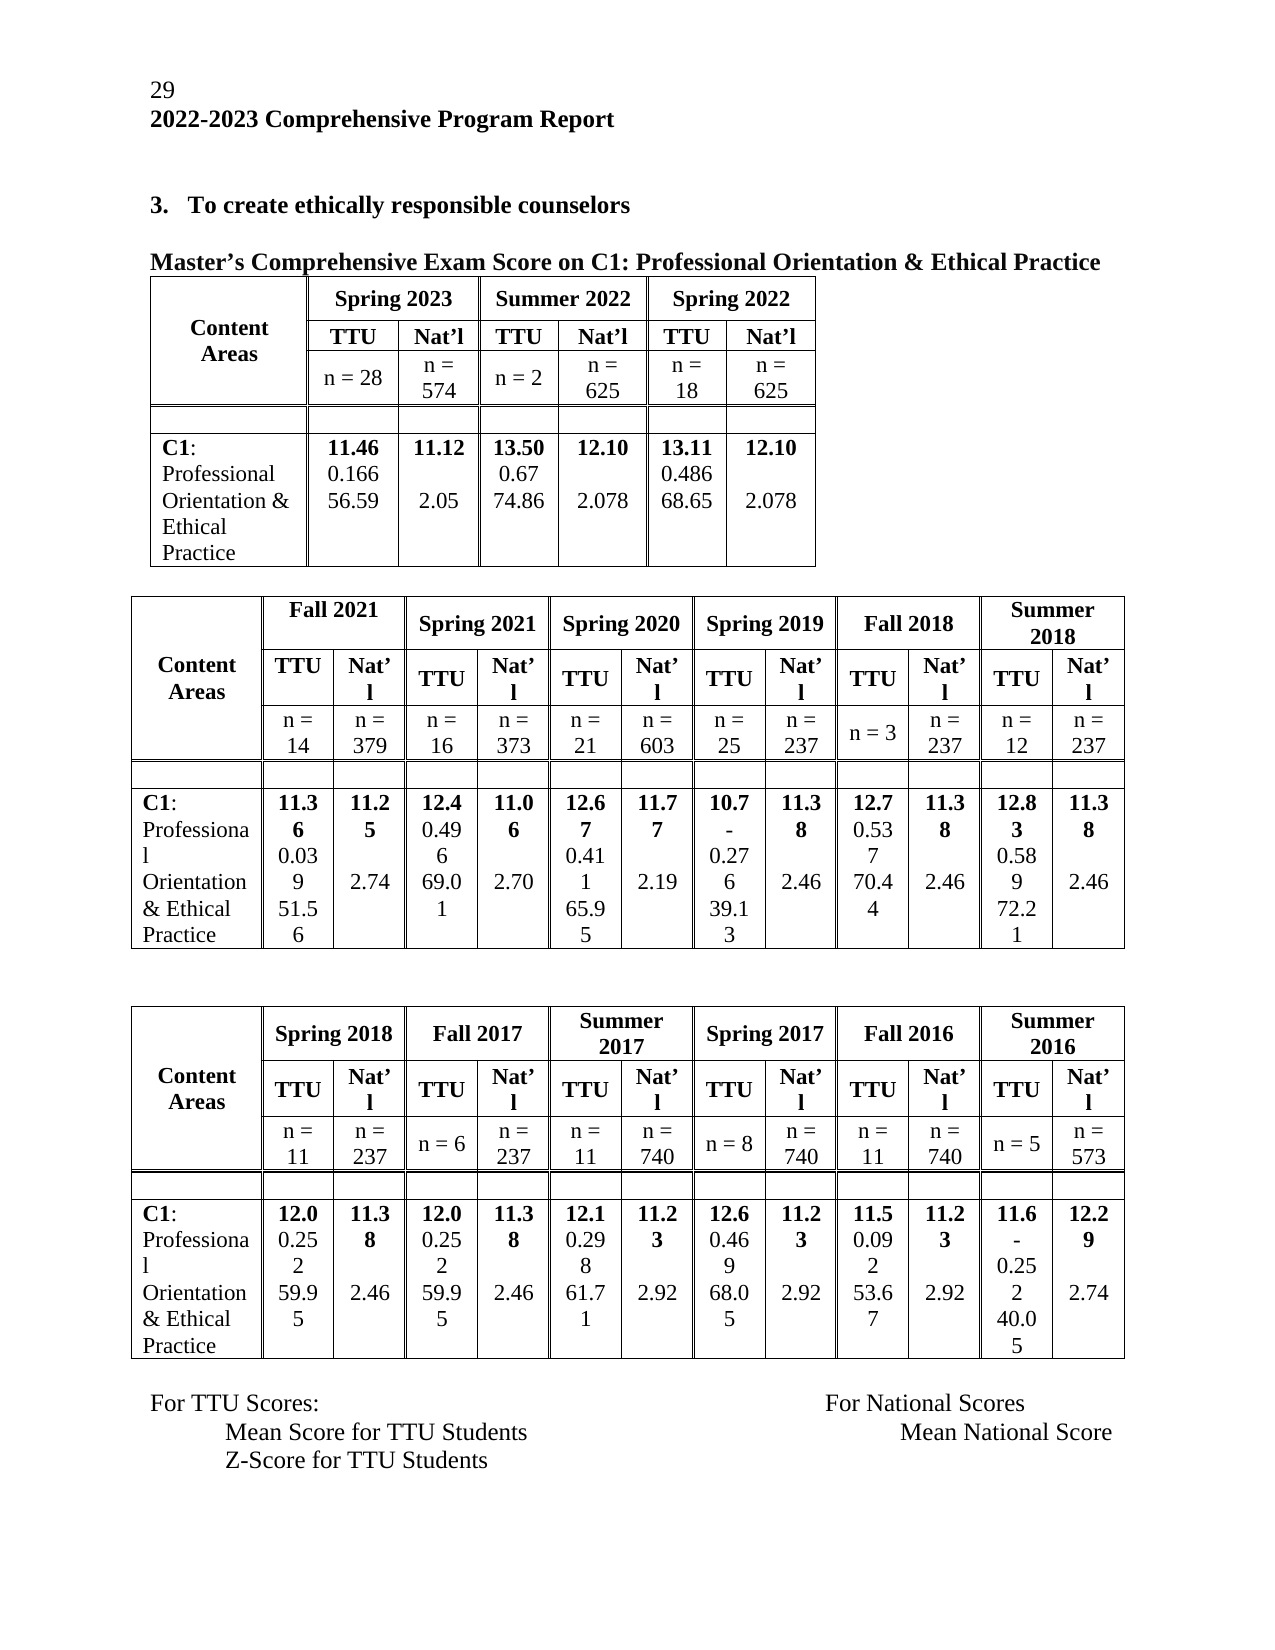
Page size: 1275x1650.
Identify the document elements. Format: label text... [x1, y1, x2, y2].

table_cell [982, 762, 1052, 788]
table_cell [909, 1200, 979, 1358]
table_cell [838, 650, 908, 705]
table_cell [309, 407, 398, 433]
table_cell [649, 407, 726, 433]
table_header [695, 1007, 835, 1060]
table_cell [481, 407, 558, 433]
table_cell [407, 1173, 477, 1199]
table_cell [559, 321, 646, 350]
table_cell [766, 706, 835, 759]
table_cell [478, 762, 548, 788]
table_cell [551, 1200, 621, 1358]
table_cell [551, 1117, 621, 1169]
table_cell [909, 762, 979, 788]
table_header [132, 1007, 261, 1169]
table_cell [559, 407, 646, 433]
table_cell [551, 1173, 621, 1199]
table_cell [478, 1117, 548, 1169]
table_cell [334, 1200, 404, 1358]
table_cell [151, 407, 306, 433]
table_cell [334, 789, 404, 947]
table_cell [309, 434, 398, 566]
text Master’s Comprehensive Exam Score on C1: Professional Orientation & Ethical Practice [150, 247, 1125, 276]
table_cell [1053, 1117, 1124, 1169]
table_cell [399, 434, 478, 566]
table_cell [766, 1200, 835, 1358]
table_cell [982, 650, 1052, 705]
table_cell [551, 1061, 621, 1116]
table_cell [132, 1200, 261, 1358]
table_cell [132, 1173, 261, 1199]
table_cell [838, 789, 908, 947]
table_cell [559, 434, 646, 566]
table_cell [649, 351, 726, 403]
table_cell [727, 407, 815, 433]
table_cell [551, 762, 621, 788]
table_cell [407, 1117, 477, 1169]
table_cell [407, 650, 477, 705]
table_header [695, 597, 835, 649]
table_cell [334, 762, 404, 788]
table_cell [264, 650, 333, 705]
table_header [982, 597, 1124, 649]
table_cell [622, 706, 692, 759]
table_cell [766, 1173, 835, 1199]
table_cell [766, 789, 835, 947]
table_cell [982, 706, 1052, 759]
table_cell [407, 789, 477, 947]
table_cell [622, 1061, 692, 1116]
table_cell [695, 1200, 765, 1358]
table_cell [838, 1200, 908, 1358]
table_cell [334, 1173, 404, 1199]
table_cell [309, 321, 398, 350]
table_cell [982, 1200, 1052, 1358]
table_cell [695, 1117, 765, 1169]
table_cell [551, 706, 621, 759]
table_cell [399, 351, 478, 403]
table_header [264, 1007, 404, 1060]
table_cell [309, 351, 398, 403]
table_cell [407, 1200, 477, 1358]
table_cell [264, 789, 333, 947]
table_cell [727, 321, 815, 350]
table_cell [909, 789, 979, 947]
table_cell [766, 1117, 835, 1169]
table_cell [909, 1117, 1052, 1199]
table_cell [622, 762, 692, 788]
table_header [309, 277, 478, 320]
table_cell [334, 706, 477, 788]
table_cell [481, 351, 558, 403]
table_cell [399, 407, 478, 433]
text Mean Score for TTU Students Mean National Score [150, 1417, 1125, 1445]
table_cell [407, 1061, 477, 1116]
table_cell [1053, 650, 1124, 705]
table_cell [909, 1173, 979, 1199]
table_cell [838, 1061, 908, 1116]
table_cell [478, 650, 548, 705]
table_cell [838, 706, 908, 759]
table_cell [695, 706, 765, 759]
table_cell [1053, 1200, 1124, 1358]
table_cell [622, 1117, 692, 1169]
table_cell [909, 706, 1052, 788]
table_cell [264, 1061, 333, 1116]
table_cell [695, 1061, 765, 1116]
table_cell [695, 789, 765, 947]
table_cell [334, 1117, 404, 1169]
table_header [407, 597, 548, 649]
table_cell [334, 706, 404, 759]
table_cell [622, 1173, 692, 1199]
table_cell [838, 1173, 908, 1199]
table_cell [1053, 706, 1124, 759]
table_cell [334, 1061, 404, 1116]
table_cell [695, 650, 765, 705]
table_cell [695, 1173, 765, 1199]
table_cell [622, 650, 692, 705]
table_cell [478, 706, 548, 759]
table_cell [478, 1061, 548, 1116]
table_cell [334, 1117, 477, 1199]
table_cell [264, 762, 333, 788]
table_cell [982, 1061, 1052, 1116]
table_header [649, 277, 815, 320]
text For TTU Scores: For National Scores [150, 1388, 1125, 1417]
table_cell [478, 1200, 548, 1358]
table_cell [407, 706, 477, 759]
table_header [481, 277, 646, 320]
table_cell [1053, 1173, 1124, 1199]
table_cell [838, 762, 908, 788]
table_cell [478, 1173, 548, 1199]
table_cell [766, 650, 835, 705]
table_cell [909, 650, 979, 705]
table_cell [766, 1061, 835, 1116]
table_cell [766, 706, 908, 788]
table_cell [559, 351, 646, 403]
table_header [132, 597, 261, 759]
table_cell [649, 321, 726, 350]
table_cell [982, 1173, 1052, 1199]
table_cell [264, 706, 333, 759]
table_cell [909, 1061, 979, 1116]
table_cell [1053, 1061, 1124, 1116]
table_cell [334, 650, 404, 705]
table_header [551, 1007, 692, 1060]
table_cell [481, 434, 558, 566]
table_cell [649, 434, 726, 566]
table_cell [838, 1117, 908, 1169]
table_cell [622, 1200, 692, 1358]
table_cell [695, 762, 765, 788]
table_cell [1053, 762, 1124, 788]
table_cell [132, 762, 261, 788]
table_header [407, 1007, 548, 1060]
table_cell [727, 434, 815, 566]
text Z-Score for TTU Students [150, 1445, 1125, 1474]
text 3. To create ethically responsible counselors [150, 190, 1125, 219]
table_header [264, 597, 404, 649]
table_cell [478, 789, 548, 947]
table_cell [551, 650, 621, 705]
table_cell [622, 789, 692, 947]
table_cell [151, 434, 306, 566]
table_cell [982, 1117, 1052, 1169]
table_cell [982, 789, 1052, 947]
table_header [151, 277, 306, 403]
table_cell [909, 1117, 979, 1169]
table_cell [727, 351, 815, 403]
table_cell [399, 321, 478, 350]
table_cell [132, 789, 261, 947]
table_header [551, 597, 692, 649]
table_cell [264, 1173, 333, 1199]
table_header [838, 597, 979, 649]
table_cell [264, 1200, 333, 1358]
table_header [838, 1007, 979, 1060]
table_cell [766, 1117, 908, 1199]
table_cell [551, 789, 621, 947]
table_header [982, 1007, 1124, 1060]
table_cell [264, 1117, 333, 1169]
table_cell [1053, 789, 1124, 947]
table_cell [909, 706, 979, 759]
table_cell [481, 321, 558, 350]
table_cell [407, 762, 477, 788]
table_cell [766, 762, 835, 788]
